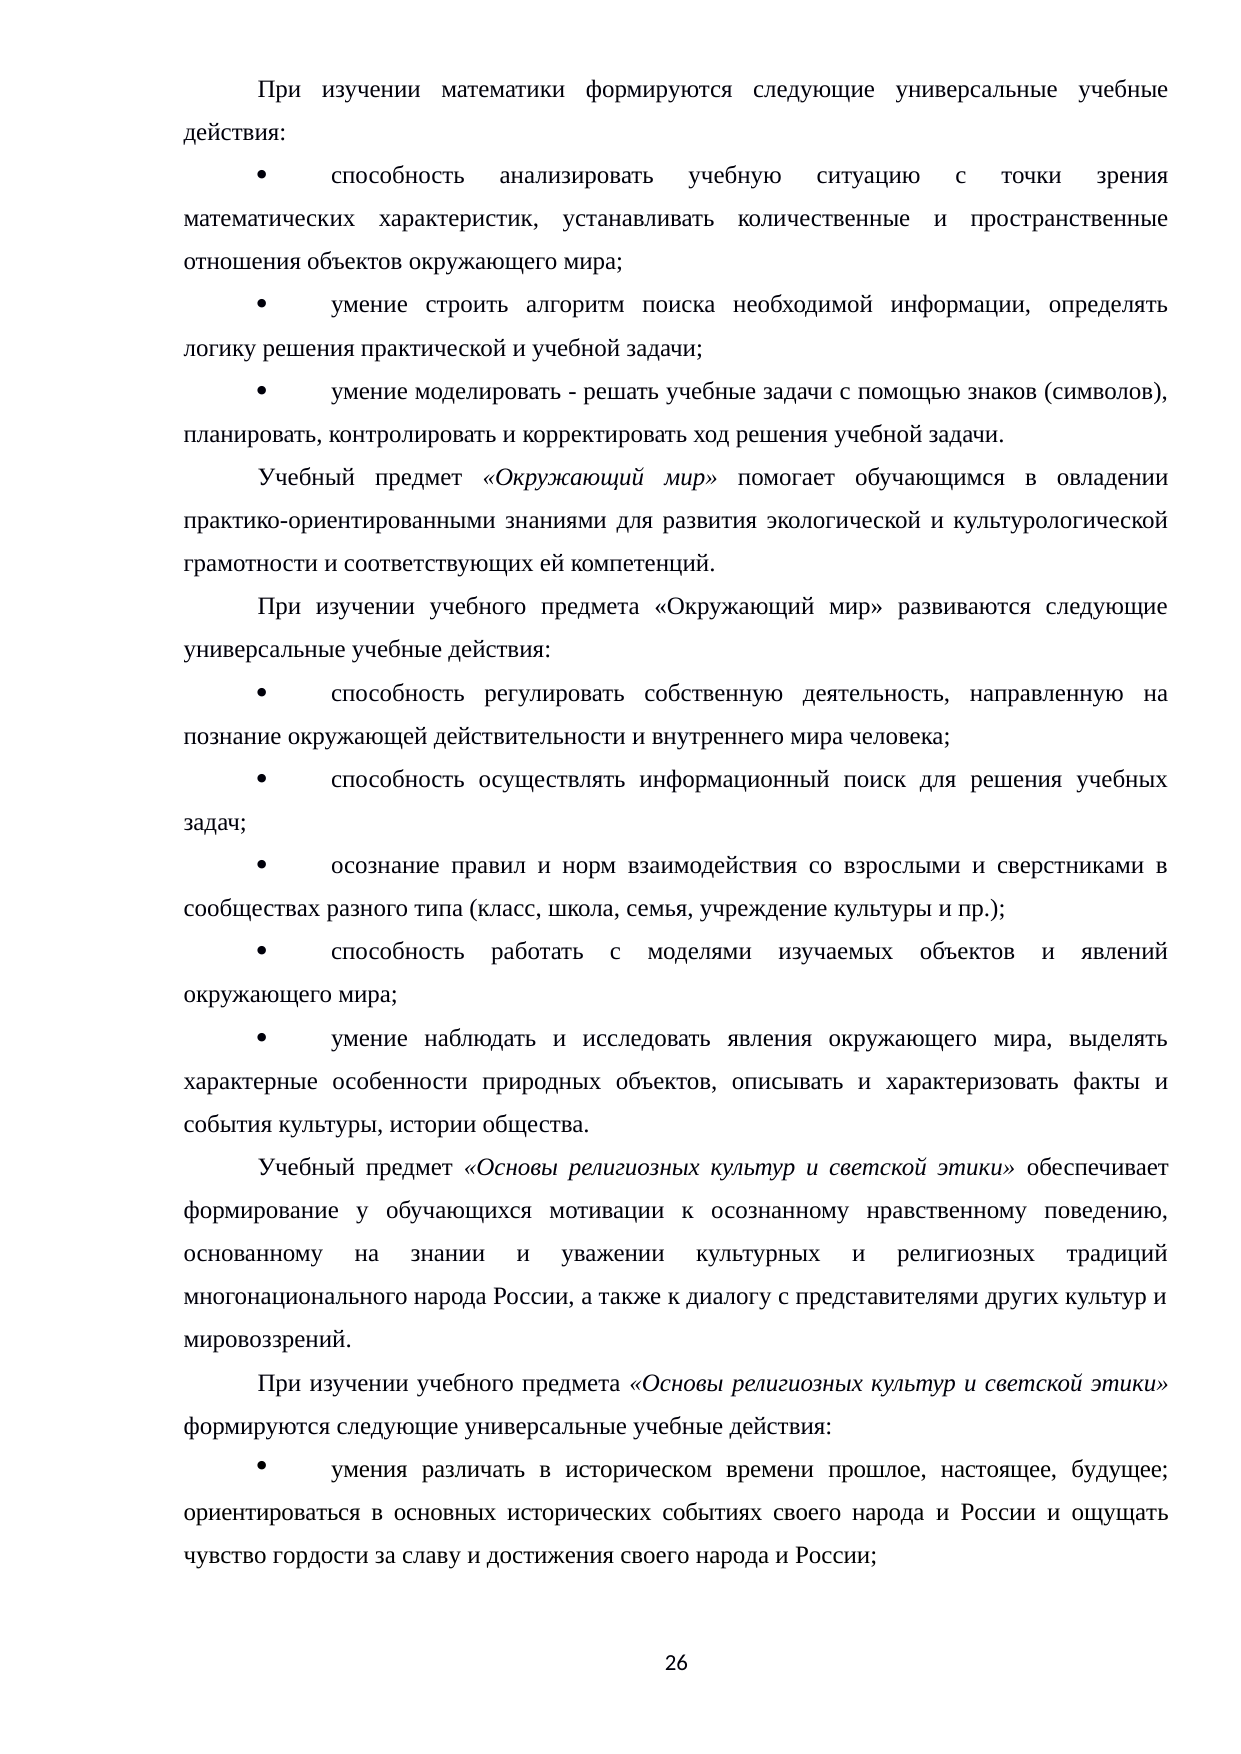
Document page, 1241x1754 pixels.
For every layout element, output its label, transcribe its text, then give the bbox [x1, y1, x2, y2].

list осознание правил и норм взаимодействия со взрослыми и сверстниками в сообществах разного типа (класс, школа, семья, учреждение культуры и пр.); [183, 850, 1169, 922]
text Учебный предмет «Основы религиозных культур и светской этики» обеспечивает формирование у обучающихся мотивации к осознанному нравственному поведению, основанному на знании и уважении культурных и религиозных традиций многонационального народа России, а также к диалогу с представителями других культур и мировоззрений. [183, 1152, 1169, 1353]
text При изучении математики формируются следующие универсальные учебные действия: [183, 74, 1169, 146]
list умение наблюдать и исследовать явления окружающего мира, выделять характерные особенности природных объектов, описывать и характеризовать факты и события культуры, истории общества. [183, 1023, 1169, 1138]
list способность осуществлять информационный поиск для решения учебных задач; [183, 764, 1169, 836]
list умение строить алгоритм поиска необходимой информации, определять логику решения практической и учебной задачи; [183, 289, 1169, 361]
list умения различать в историческом времени прошлое, настоящее, будущее; ориентироваться в основных исторических событиях своего народа и России и ощущать чувство гордости за славу и достижения своего народа и России; [183, 1454, 1169, 1569]
list способность регулировать собственную деятельность, направленную на познание окружающей действительности и внутреннего мира человека; [183, 678, 1169, 749]
text Учебный предмет «Окружающий мир» помогает обучающимся в овладении практико-ориентированными знаниями для развития экологической и культурологической грамотности и соответствующих ей компетенций. [183, 462, 1169, 577]
list способность анализировать учебную ситуацию с точки зрения математических характеристик, устанавливать количественные и пространственные отношения объектов окружающего мира; [183, 160, 1169, 275]
list умение моделировать - решать учебные задачи с помощью знаков (символов), планировать, контролировать и корректировать ход решения учебной задачи. [183, 376, 1169, 448]
list способность работать с моделями изучаемых объектов и явлений окружающего мира; [183, 936, 1169, 1008]
text При изучении учебного предмета «Окружающий мир» развиваются следующие универсальные учебные действия: [183, 591, 1169, 663]
text При изучении учебного предмета «Основы религиозных культур и светской этики» формируются следующие универсальные учебные действия: [183, 1368, 1169, 1439]
